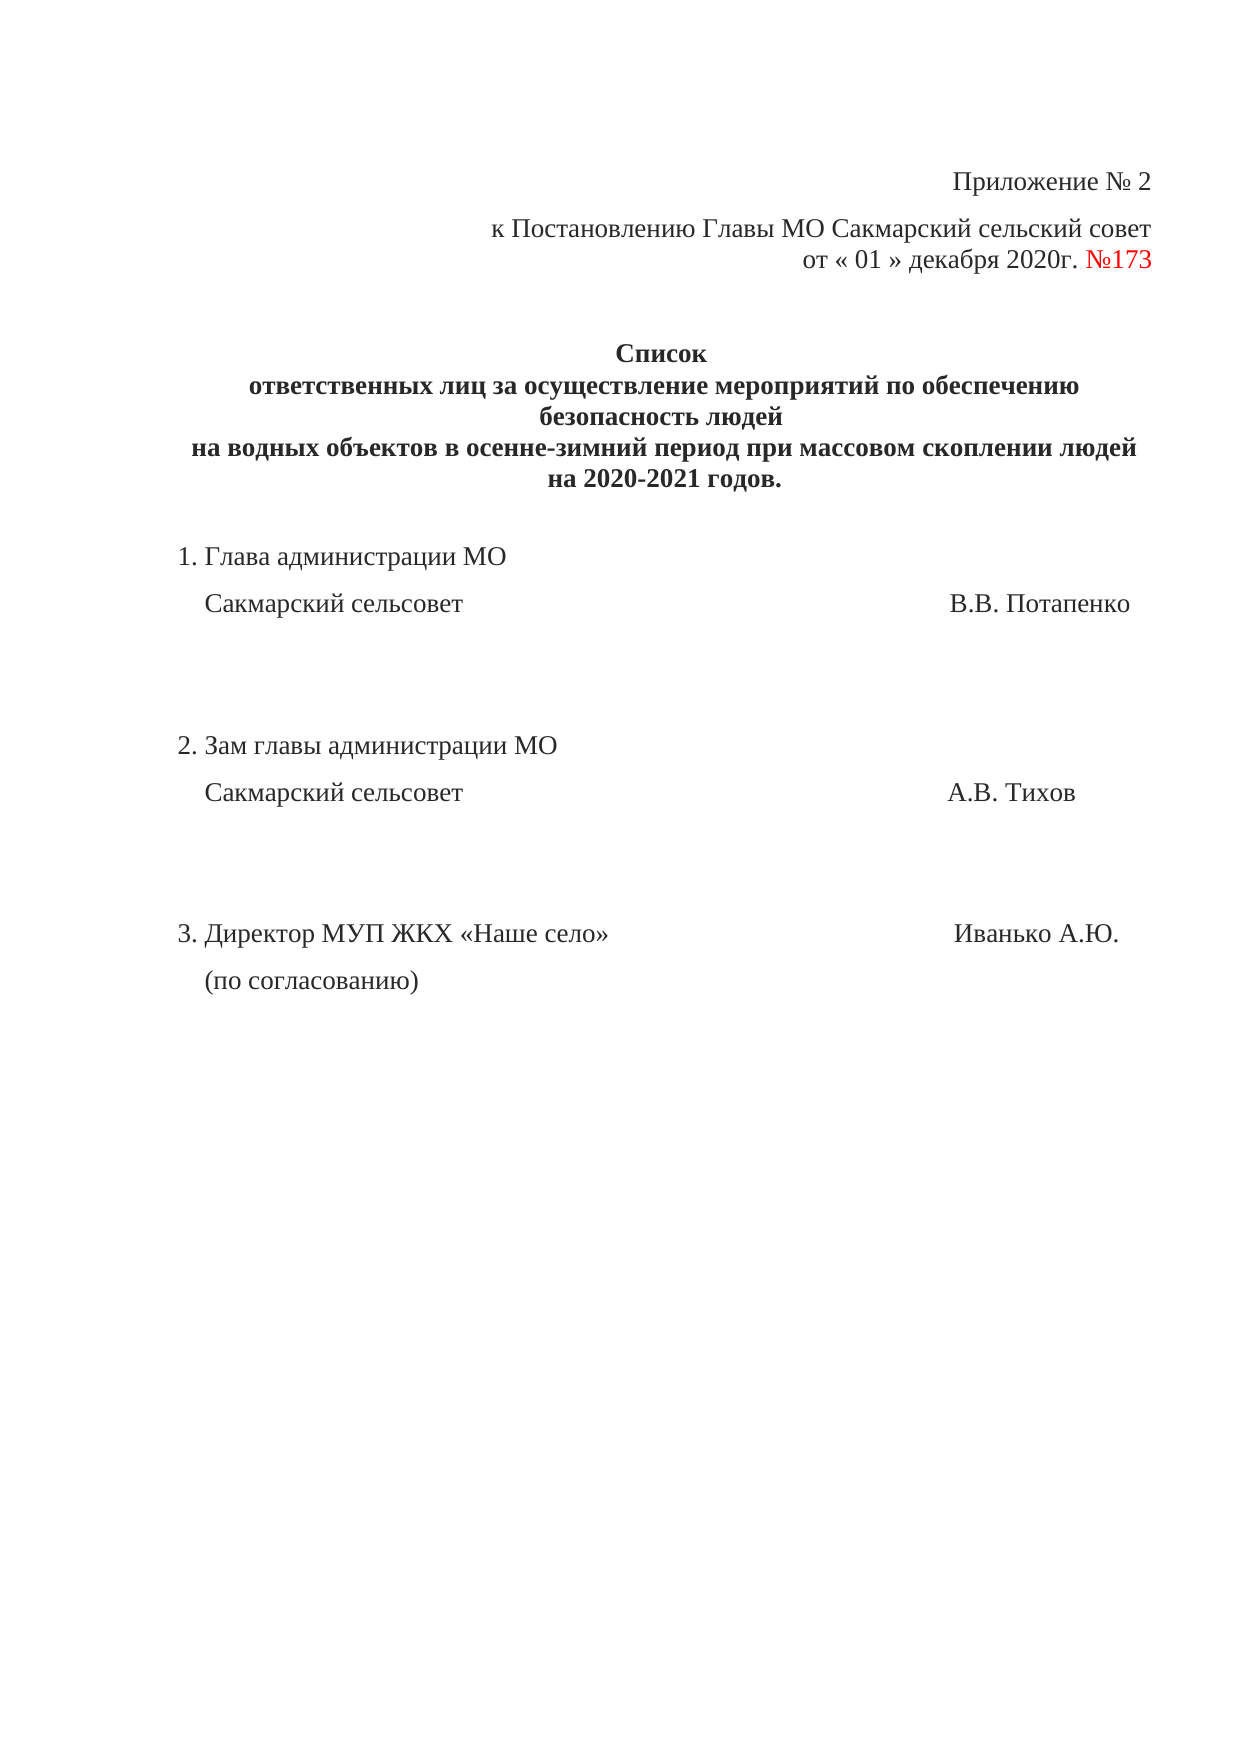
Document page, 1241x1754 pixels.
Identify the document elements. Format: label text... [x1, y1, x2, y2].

text Сакмарский сельсовет А.В. Тихов [177, 776, 1152, 807]
text 3. Директор МУП ЖКХ «Наше село» Иванько А.Ю. [177, 917, 1152, 948]
text 2. Зам главы администрации МО [177, 729, 1152, 760]
text 1. Глава администрации МО [177, 509, 1152, 572]
text Список ответственных лиц за осуществление мероприятий по обеспечению безопасность людей на водных объектов в осенне-зимний период при массовом скоплении людей на 2020-2021 годов. [177, 338, 1152, 493]
text Сакмарский сельсовет В.В. Потапенко [177, 587, 1152, 619]
text Приложение № 2 [177, 165, 1152, 196]
text к Постановлению Главы МО Сакмарский сельский совет от « 01 » декабря 2020г. №173 [177, 212, 1152, 274]
text (по согласованию) [177, 964, 1152, 995]
